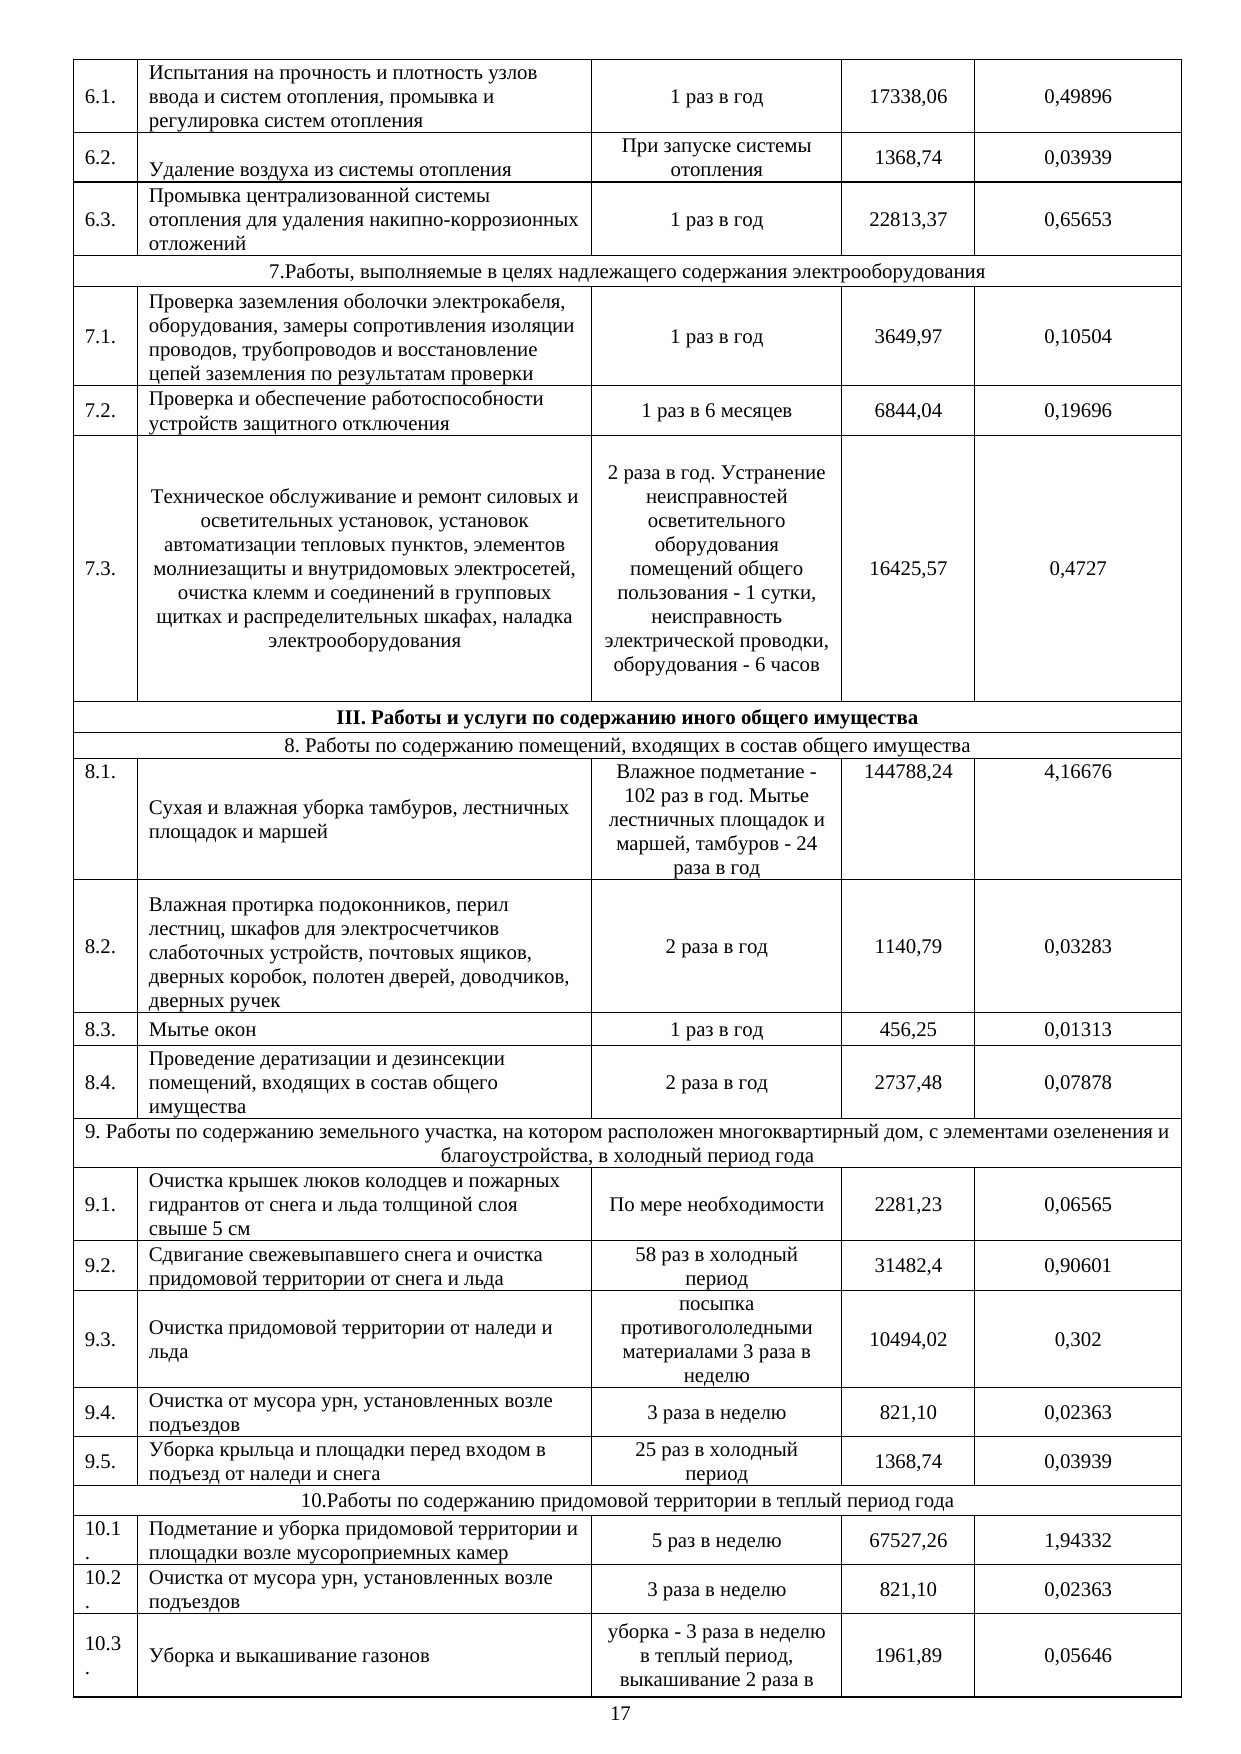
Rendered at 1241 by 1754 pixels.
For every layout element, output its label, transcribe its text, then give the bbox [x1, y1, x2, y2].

table_cell 0,05646 [975, 1614, 1181, 1696]
table_cell 58 раз в холодный период [592, 1241, 841, 1289]
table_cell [592, 1614, 841, 1696]
table_cell 8.4. [74, 1046, 137, 1118]
table_cell Проверка и обеспечение работоспособности устройств защитного отключения [138, 386, 591, 434]
table_cell 2737,48 [842, 1046, 974, 1118]
table_cell 9. Работы по содержанию земельного участка, на котором расположен многоквартирный дом, с элементами озеленения и благоустройства, в холодный период года [74, 1119, 1181, 1167]
table_cell 9.4. [74, 1388, 137, 1436]
table_cell Мытье окон [138, 1013, 591, 1045]
table_cell 0,02363 [975, 1565, 1181, 1613]
table_cell 4,16676 [975, 759, 1181, 879]
table_cell 7.3. [74, 436, 137, 701]
table_cell 10494,02 [842, 1291, 974, 1387]
table_cell Очистка придомовой территории от наледи и льда [138, 1291, 591, 1387]
table_cell 6.1. [74, 60, 137, 132]
table_cell 7.2. [74, 386, 137, 434]
table_cell По мере необходимости [592, 1168, 841, 1240]
table_cell 8.2. [74, 880, 137, 1012]
table_cell 1 раз в год [592, 183, 841, 255]
table_cell Очистка крышек люков колодцев и пожарных гидрантов от снега и льда толщиной слоя свыше 5 см [138, 1168, 591, 1240]
table_cell 8.1. [74, 759, 137, 879]
table_cell 25 раз в холодный период [592, 1437, 841, 1485]
table_cell 1 раз в 6 месяцев [592, 386, 841, 434]
table_cell 0,49896 [975, 60, 1181, 132]
table_cell 144788,24 [842, 759, 974, 879]
table_cell 1368,74 [842, 133, 974, 181]
table_cell При запуске системы отопления [592, 133, 841, 181]
table_cell 9.1. [74, 1168, 137, 1240]
table_cell 2 раза в год [592, 880, 841, 1012]
table_cell Испытания на прочность и плотность узлов ввода и систем отопления, промывка и регулировка систем отопления [138, 60, 591, 132]
table_cell 0,10504 [975, 287, 1181, 385]
table_cell 821,10 [842, 1388, 974, 1436]
table_cell 16425,57 [842, 436, 974, 701]
table_cell 0,03939 [975, 133, 1181, 181]
table_cell 1961,89 [842, 1614, 974, 1696]
table_cell 456,25 [842, 1013, 974, 1045]
table_cell 0,03283 [975, 880, 1181, 1012]
table_cell 1368,74 [842, 1437, 974, 1485]
table_cell 6844,04 [842, 386, 974, 434]
table_cell 5 раз в неделю [592, 1516, 841, 1564]
table_cell 1 раз в год [592, 287, 841, 385]
table_cell 3649,97 [842, 287, 974, 385]
table_cell 0,65653 [975, 183, 1181, 255]
table_cell 0,01313 [975, 1013, 1181, 1045]
table_cell 17338,06 [842, 60, 974, 132]
table_cell 10.3. [74, 1614, 137, 1696]
table_cell Удаление воздуха из системы отопления [138, 133, 591, 181]
table_cell 8.3. [74, 1013, 137, 1045]
table_cell 10.1. [74, 1516, 137, 1564]
table_cell 9.2. [74, 1241, 137, 1289]
table_cell 10.Работы по содержанию придомовой территории в теплый период года [74, 1486, 1181, 1514]
table_cell Влажное подметание - 102 раз в год. Мытье лестничных площадок и маршей, тамбуров - 24 раза в год [592, 759, 841, 879]
table_cell 9.3. [74, 1291, 137, 1387]
table_cell Очистка от мусора урн, установленных возле подъездов [138, 1565, 591, 1613]
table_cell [138, 1614, 591, 1696]
table_cell посыпка противогололедными материалами 3 раза в неделю [592, 1291, 841, 1387]
table_cell Проверка заземления оболочки электрокабеля, оборудования, замеры сопротивления изоляции проводов, трубопроводов и восстановление цепей заземления по результатам проверки [138, 287, 591, 385]
table_cell 0,19696 [975, 386, 1181, 434]
table_cell 7.Работы, выполняемые в целях надлежащего содержания электрооборудования [74, 256, 1181, 286]
table_cell 0,03939 [975, 1437, 1181, 1485]
table_cell 9.5. [74, 1437, 137, 1485]
table_cell III. Работы и услуги по содержанию иного общего имущества [74, 702, 1181, 732]
table_cell 0,4727 [975, 436, 1181, 701]
table_cell 22813,37 [842, 183, 974, 255]
table_cell 821,10 [842, 1565, 974, 1613]
table_cell 67527,26 [842, 1516, 974, 1564]
table_cell Подметание и уборка придомовой территории и площадки возле мусороприемных камер [138, 1516, 591, 1564]
table_cell 3 раза в неделю [592, 1565, 841, 1613]
table_cell 6.2. [74, 133, 137, 181]
table_cell 31482,4 [842, 1241, 974, 1289]
table_cell 2 раза в год. Устранение неисправностей осветительного оборудования помещений общего пользования - 1 сутки, неисправность электрической проводки, оборудования - 6 часов [592, 436, 841, 701]
table_cell 7.1. [74, 287, 137, 385]
table_cell 1140,79 [842, 880, 974, 1012]
table_cell 0,02363 [975, 1388, 1181, 1436]
table_cell 2 раза в год [592, 1046, 841, 1118]
table_cell Сухая и влажная уборка тамбуров, лестничных площадок и маршей [138, 759, 591, 879]
table_cell 1 раз в год [592, 1013, 841, 1045]
table_cell 2281,23 [842, 1168, 974, 1240]
table_cell Очистка от мусора урн, установленных возле подъездов [138, 1388, 591, 1436]
table_cell 6.3. [74, 183, 137, 255]
table_cell 1,94332 [975, 1516, 1181, 1564]
table_cell Сдвигание свежевыпавшего снега и очистка придомовой территории от снега и льда [138, 1241, 591, 1289]
table_cell Техническое обслуживание и ремонт силовых и осветительных установок, установок автоматизации тепловых пунктов, элементов молниезащиты и внутридомовых электросетей, очистка клемм и соединений в групповых щитках и распределительных шкафах, наладка электрооборудования [138, 436, 591, 701]
table_cell Влажная протирка подоконников, перил лестниц, шкафов для электросчетчиков слаботочных устройств, почтовых ящиков, дверных коробок, полотен дверей, доводчиков, дверных ручек [138, 880, 591, 1012]
table_cell 0,06565 [975, 1168, 1181, 1240]
table_cell 10.2. [74, 1565, 137, 1613]
table_cell Уборка крыльца и площадки перед входом в подъезд от наледи и снега [138, 1437, 591, 1485]
table_cell 0,302 [975, 1291, 1181, 1387]
table_cell 0,90601 [975, 1241, 1181, 1289]
table_cell 1 раз в год [592, 60, 841, 132]
table_cell 3 раза в неделю [592, 1388, 841, 1436]
table_cell 0,07878 [975, 1046, 1181, 1118]
table_cell Промывка централизованной системы отопления для удаления накипно-коррозионных отложений [138, 183, 591, 255]
table_cell Проведение дератизации и дезинсекции помещений, входящих в состав общего имущества [138, 1046, 591, 1118]
table_cell 8. Работы по содержанию помещений, входящих в состав общего имущества [74, 733, 1181, 758]
